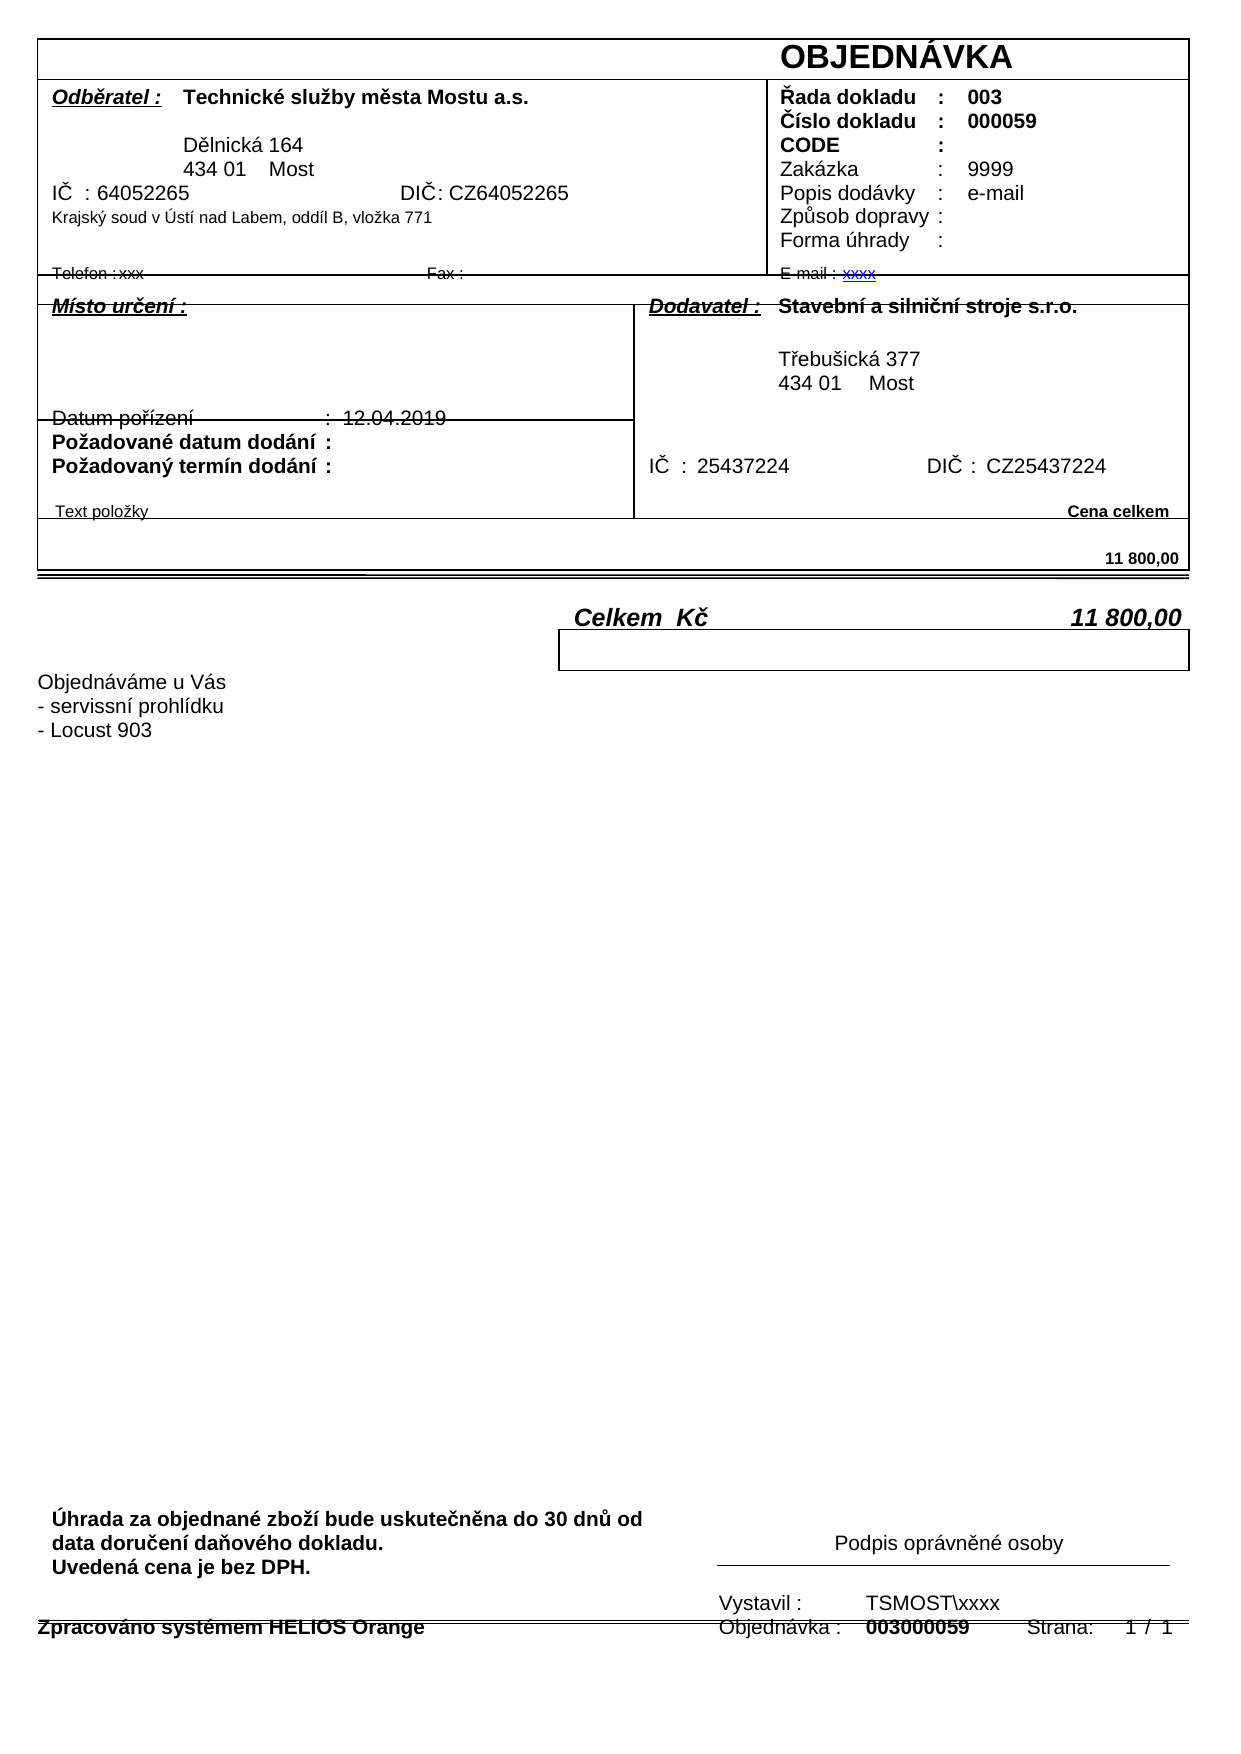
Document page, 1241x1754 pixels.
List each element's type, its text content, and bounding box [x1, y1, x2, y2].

text Forma úhrady : [37, 228, 1203, 252]
text Datum pořízení : 12.04.2019 [37, 406, 1203, 430]
text 434 01 Most [37, 370, 1203, 394]
text Požadovaný termín dodání : IČ : 25437224 DIČ : CZ25437224 [37, 454, 1203, 478]
text 434 01 Most Zakázka : 9999 [37, 156, 1203, 180]
text 11 800,00 [37, 549, 1203, 568]
text Požadované datum dodání : [37, 430, 1203, 454]
text Text položky Cena celkem [37, 502, 1203, 521]
text Třebušická 377 [37, 346, 1203, 370]
text Zpracováno systémem HELIOS Orange Objednávka : 003000059 Strana: 1 / 1 [37, 1614, 1203, 1638]
text Krajský soud v Ústí nad Labem, oddíl B, vložka 771 Způsob dopravy : [37, 204, 1203, 228]
text Objednáváme u Vás [37, 670, 1203, 694]
text - Locust 903 [37, 718, 1203, 742]
text Místo určení : Dodavatel : Stavební a silniční stroje s.r.o. [37, 293, 1203, 317]
text OBJEDNÁVKA [37, 37, 1203, 76]
text Vystavil : TSMOST\xxxx [37, 1591, 1203, 1614]
text Celkem Kč 11 800,00 [37, 603, 1203, 632]
text Číslo dokladu : 000059 [37, 108, 1203, 132]
text Telefon : xxx Fax : E-mail : xxxx [37, 264, 1203, 283]
text IČ : 64052265 DIČ : CZ64052265 Popis dodávky : e-mail [37, 180, 1203, 204]
text Úhrada za objednané zboží bude uskutečněna do 30 dnů od [37, 1507, 1203, 1531]
text data doručení daňového dokladu. Podpis oprávněné osoby [37, 1531, 1203, 1555]
text - servissní prohlídku [37, 694, 1203, 718]
text Dělnická 164 CODE : [37, 132, 1203, 156]
text Uvedená cena je bez DPH. [37, 1555, 1203, 1579]
text Odběratel : Technické služby města Mostu a.s. Řada dokladu : 003 [37, 84, 1203, 108]
